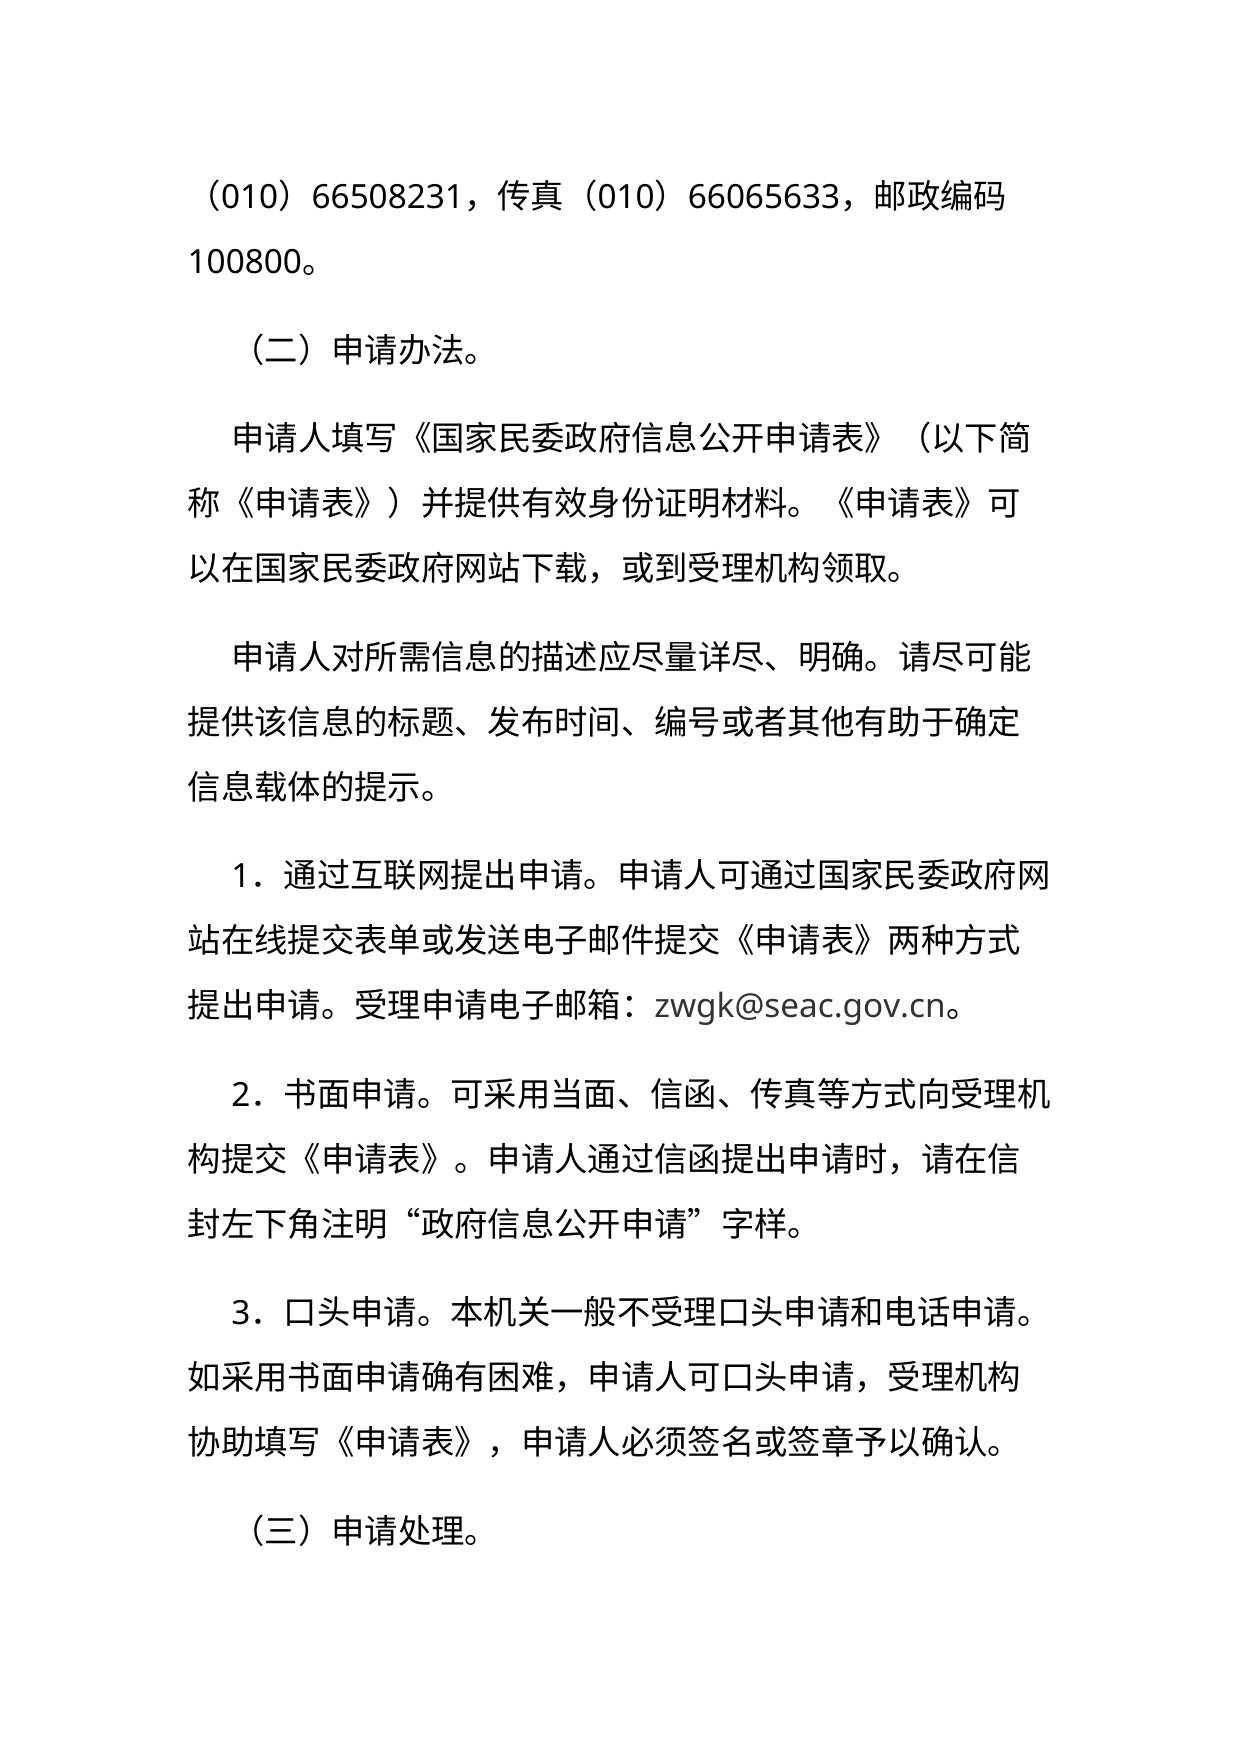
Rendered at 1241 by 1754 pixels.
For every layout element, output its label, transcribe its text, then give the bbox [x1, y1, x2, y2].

text 申请人对所需信息的描述应尽量详尽、明确。请尽可能提供该信息的标题、发布时间、编号或者其他有助于确定信息载体的提示。 [187, 622, 1053, 817]
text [187, 162, 1053, 292]
text （二）申请办法。 [187, 315, 1053, 380]
text （三）申请处理。 [187, 1496, 1053, 1561]
text 3．口头申请。本机关一般不受理口头申请和电话申请。如采用书面申请确有困难，申请人可口头申请，受理机构协助填写《申请表》，申请人必须签名或签章予以确认。 [187, 1278, 1053, 1473]
text 申请人填写《国家民委政府信息公开申请表》（以下简称《申请表》）并提供有效身份证明材料。《申请表》可以在国家民委政府网站下载，或到受理机构领取。 [187, 404, 1053, 599]
text 2．书面申请。可采用当面、信函、传真等方式向受理机构提交《申请表》。申请人通过信函提出申请时，请在信封左下角注明“政府信息公开申请”字样。 [187, 1059, 1053, 1254]
text 1．通过互联网提出申请。申请人可通过国家民委政府网站在线提交表单或发送电子邮件提交《申请表》两种方式提出申请。受理申请电子邮箱：zwgk@seac.gov.cn。 [187, 841, 1053, 1036]
